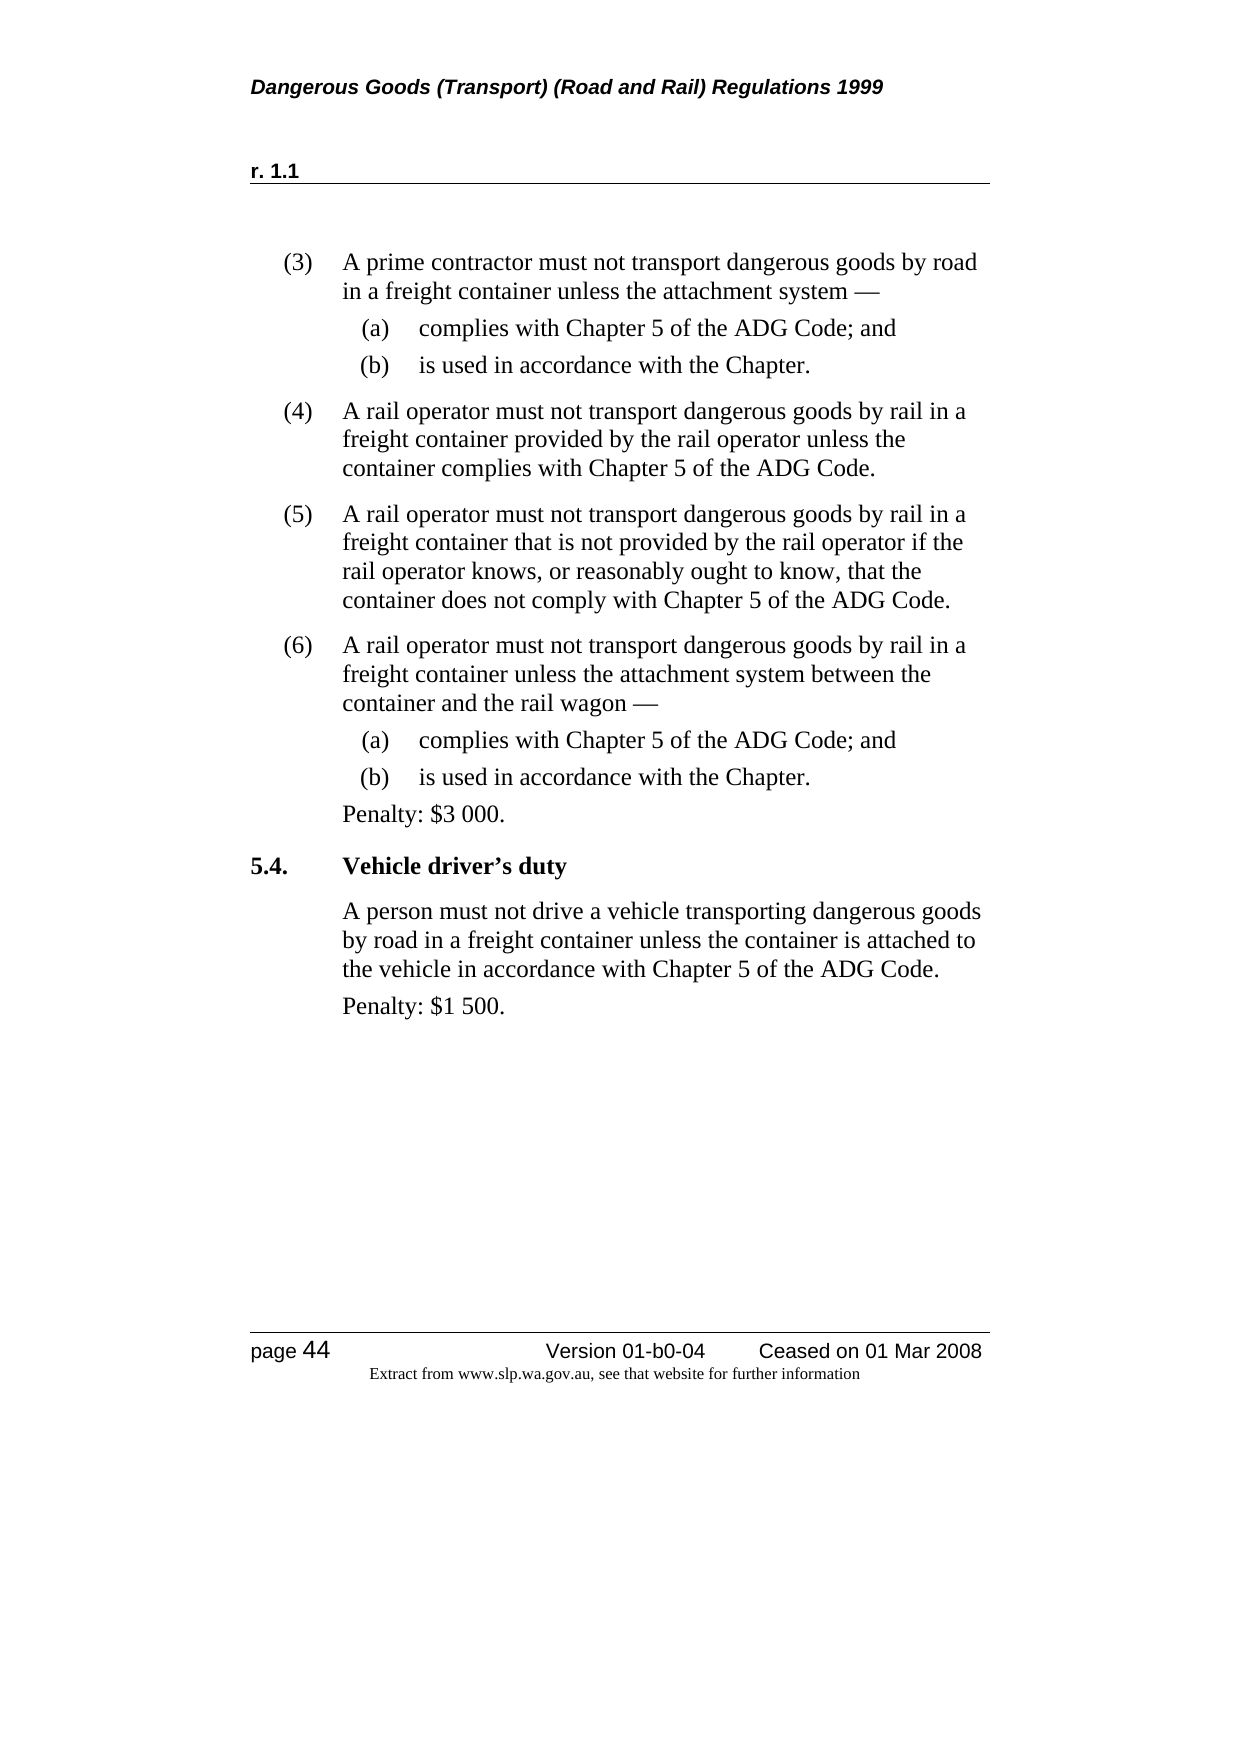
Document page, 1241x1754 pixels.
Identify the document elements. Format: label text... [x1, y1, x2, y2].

text (b) is used in accordance with the Chapter. [250, 762, 990, 791]
subtitle 5.4. Vehicle driver’s duty [250, 851, 990, 879]
text (6) A rail operator must not transport dangerous goods by rail in a freight container unless the attachment system between the container and the rail wagon — [250, 630, 990, 717]
text (3) A prime contractor must not transport dangerous goods by road in a freight container unless the attachment system — [250, 247, 990, 305]
text (a) complies with Chapter 5 of the ADG Code; and [250, 313, 990, 342]
text Penalty: $3 000. [250, 799, 990, 828]
text (b) is used in accordance with the Chapter. [250, 350, 990, 379]
text (4) A rail operator must not transport dangerous goods by rail in a freight container provided by the rail operator unless the container complies with Chapter 5 of the ADG Code. [250, 396, 990, 482]
text A person must not drive a vehicle transporting dangerous goods by road in a freight container unless the container is attached to the vehicle in accordance with Chapter 5 of the ADG Code. [250, 896, 990, 982]
text (a) complies with Chapter 5 of the ADG Code; and [250, 725, 990, 754]
text (5) A rail operator must not transport dangerous goods by rail in a freight container that is not provided by the rail operator if the rail operator knows, or reasonably ought to know, that the container does not comply with Chapter 5 of the ADG Code. [250, 499, 990, 614]
text Penalty: $1 500. [250, 991, 990, 1019]
